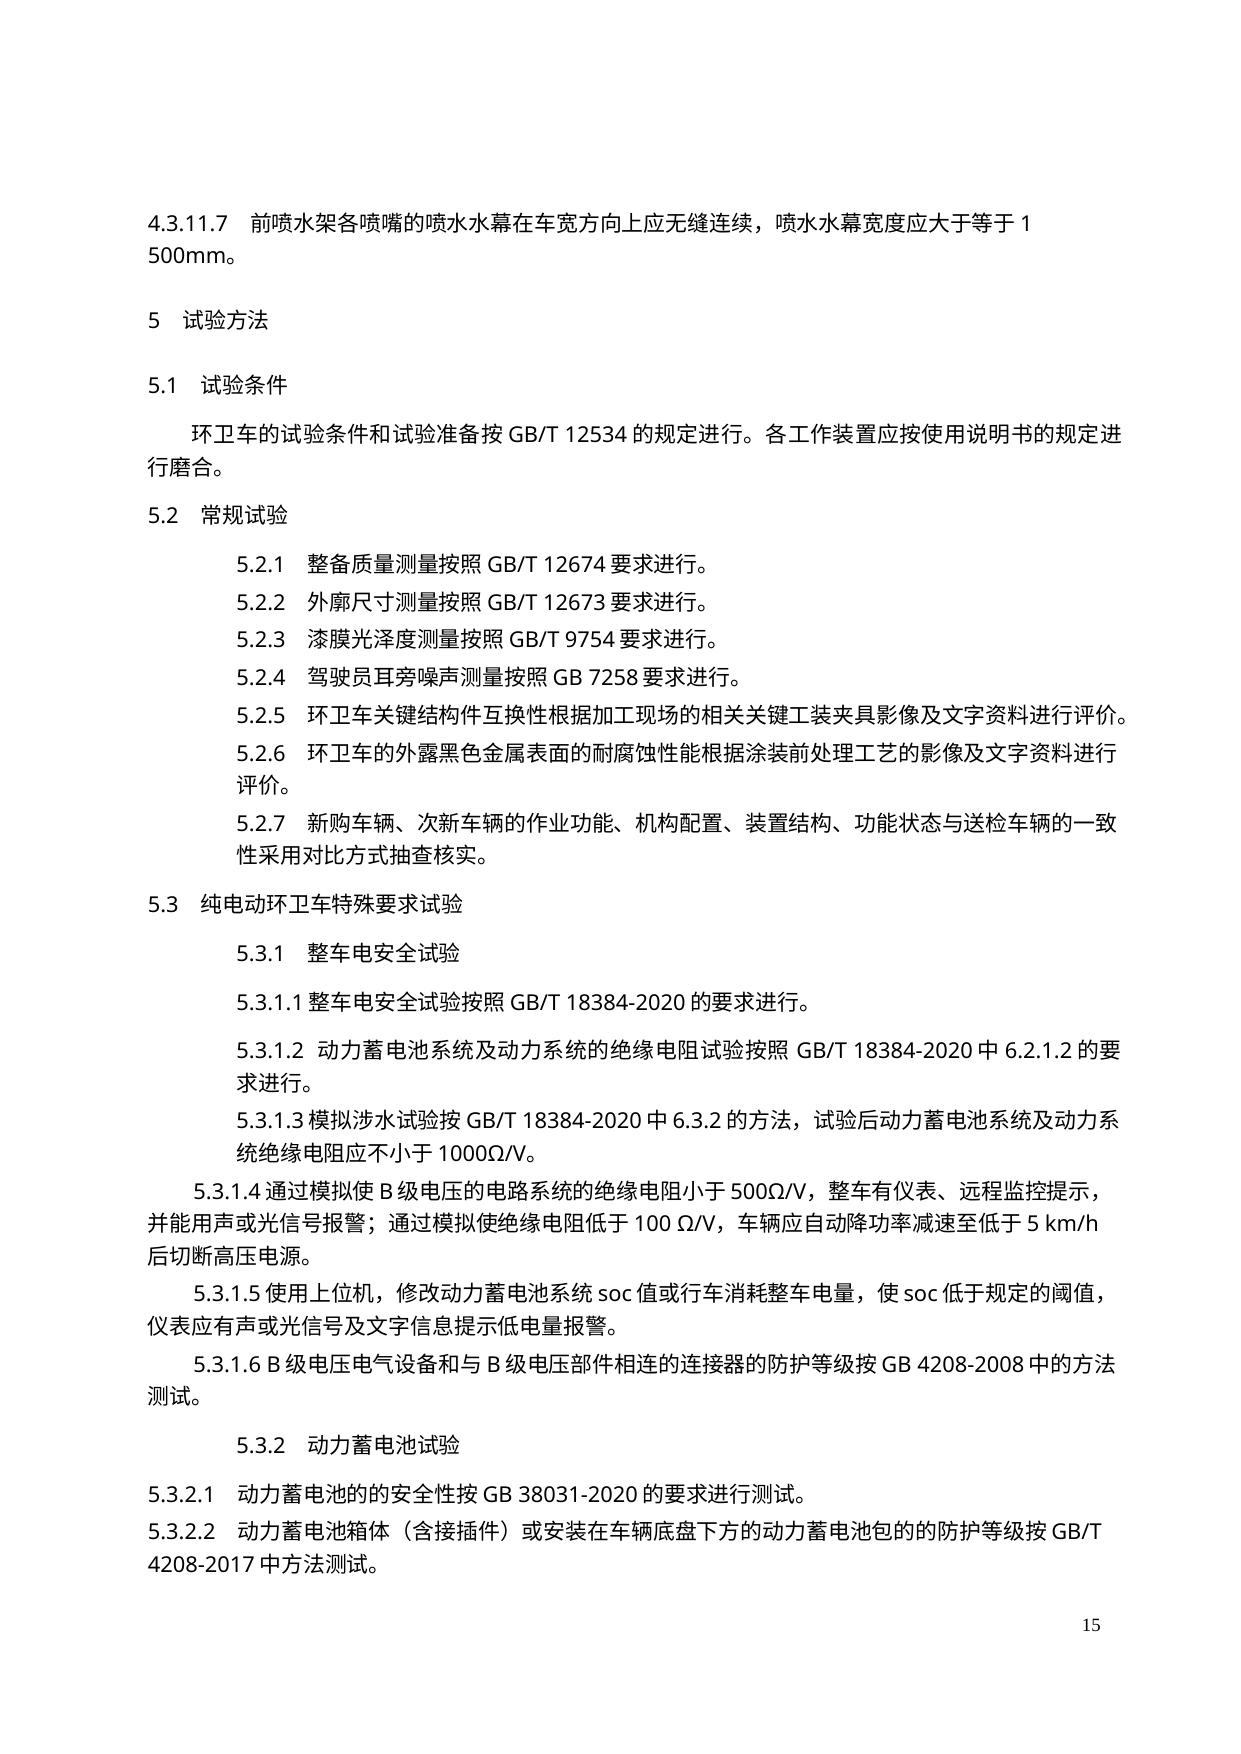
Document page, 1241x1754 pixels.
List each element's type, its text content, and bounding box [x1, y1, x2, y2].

text 常规试验 [148, 498, 1122, 531]
text 试验方法 [148, 303, 1122, 336]
text 环卫车的外露黑色金属表面的耐腐蚀性能根据涂装前处理工艺的影像及文字资料进行评价。 [236, 735, 1122, 800]
text 纯电动环卫车特殊要求试验 [148, 887, 1122, 919]
text 5.3.1.3模拟涉水试验按GB/T 18384-2020中6.3.2的方法，试验后动力蓄电池系统及动力系统绝缘电阻应不小于1000Ω/V。 [236, 1103, 1122, 1168]
text 环卫车的试验条件和试验准备按GB/T 12534的规定进行。各工作装置应按使用说明书的规定进行磨合。 [148, 417, 1122, 482]
text 动力蓄电池试验 [236, 1428, 1122, 1460]
text 试验条件 [148, 368, 1122, 401]
text 环卫车关键结构件互换性根据加工现场的相关关键工装夹具影像及文字资料进行评价。 [236, 698, 1122, 730]
text 5.3.1.4通过模拟使B级电压的电路系统的绝缘电阻小于500Ω/V，整车有仪表、远程监控提示，并能用声或光信号报警；通过模拟使绝缘电阻低于 100 Ω/V，车辆应自动降功率减速至低于 5 km/h后切断高压电源。 [148, 1173, 1122, 1271]
text 整备质量测量按照GB/T 12674要求进行。 [236, 547, 1122, 579]
text 漆膜光泽度测量按照GB/T 9754要求进行。 [236, 622, 1122, 655]
text 整车电安全试验 [236, 936, 1122, 968]
text 5.3.1.5使用上位机，修改动力蓄电池系统soc值或行车消耗整车电量，使soc低于规定的阈值，仪表应有声或光信号及文字信息提示低电量报警。 [148, 1276, 1122, 1341]
text 新购车辆、次新车辆的作业功能、机构配置、装置结构、功能状态与送检车辆的一致性采用对比方式抽查核实。 [236, 806, 1122, 871]
list 动力蓄电池的的安全性按GB 38031-2020的要求进行测试。 [148, 1476, 1122, 1509]
text 驾驶员耳旁噪声测量按照GB 7258要求进行。 [236, 660, 1122, 692]
list 5.3.1.1整车电安全试验按照GB/T 18384-2020的要求进行。 [236, 984, 1122, 1017]
text 5.3.1.6 B级电压电气设备和与B级电压部件相连的连接器的防护等级按GB 4208-2008中的方法测试。 [148, 1346, 1122, 1411]
list 前喷水架各喷嘴的喷水水幕在车宽方向上应无缝连续，喷水水幕宽度应大于等于1 500mm。 [148, 206, 1122, 271]
text 外廓尺寸测量按照GB/T 12673要求进行。 [236, 584, 1122, 617]
text 5.3.1.2 动力蓄电池系统及动力系统的绝缘电阻试验按照GB/T 18384-2020中6.2.1.2的要求进行。 [236, 1033, 1122, 1098]
list 动力蓄电池箱体（含接插件）或安装在车辆底盘下方的动力蓄电池包的的防护等级按GB/T 4208-2017中方法测试。 [148, 1514, 1122, 1579]
